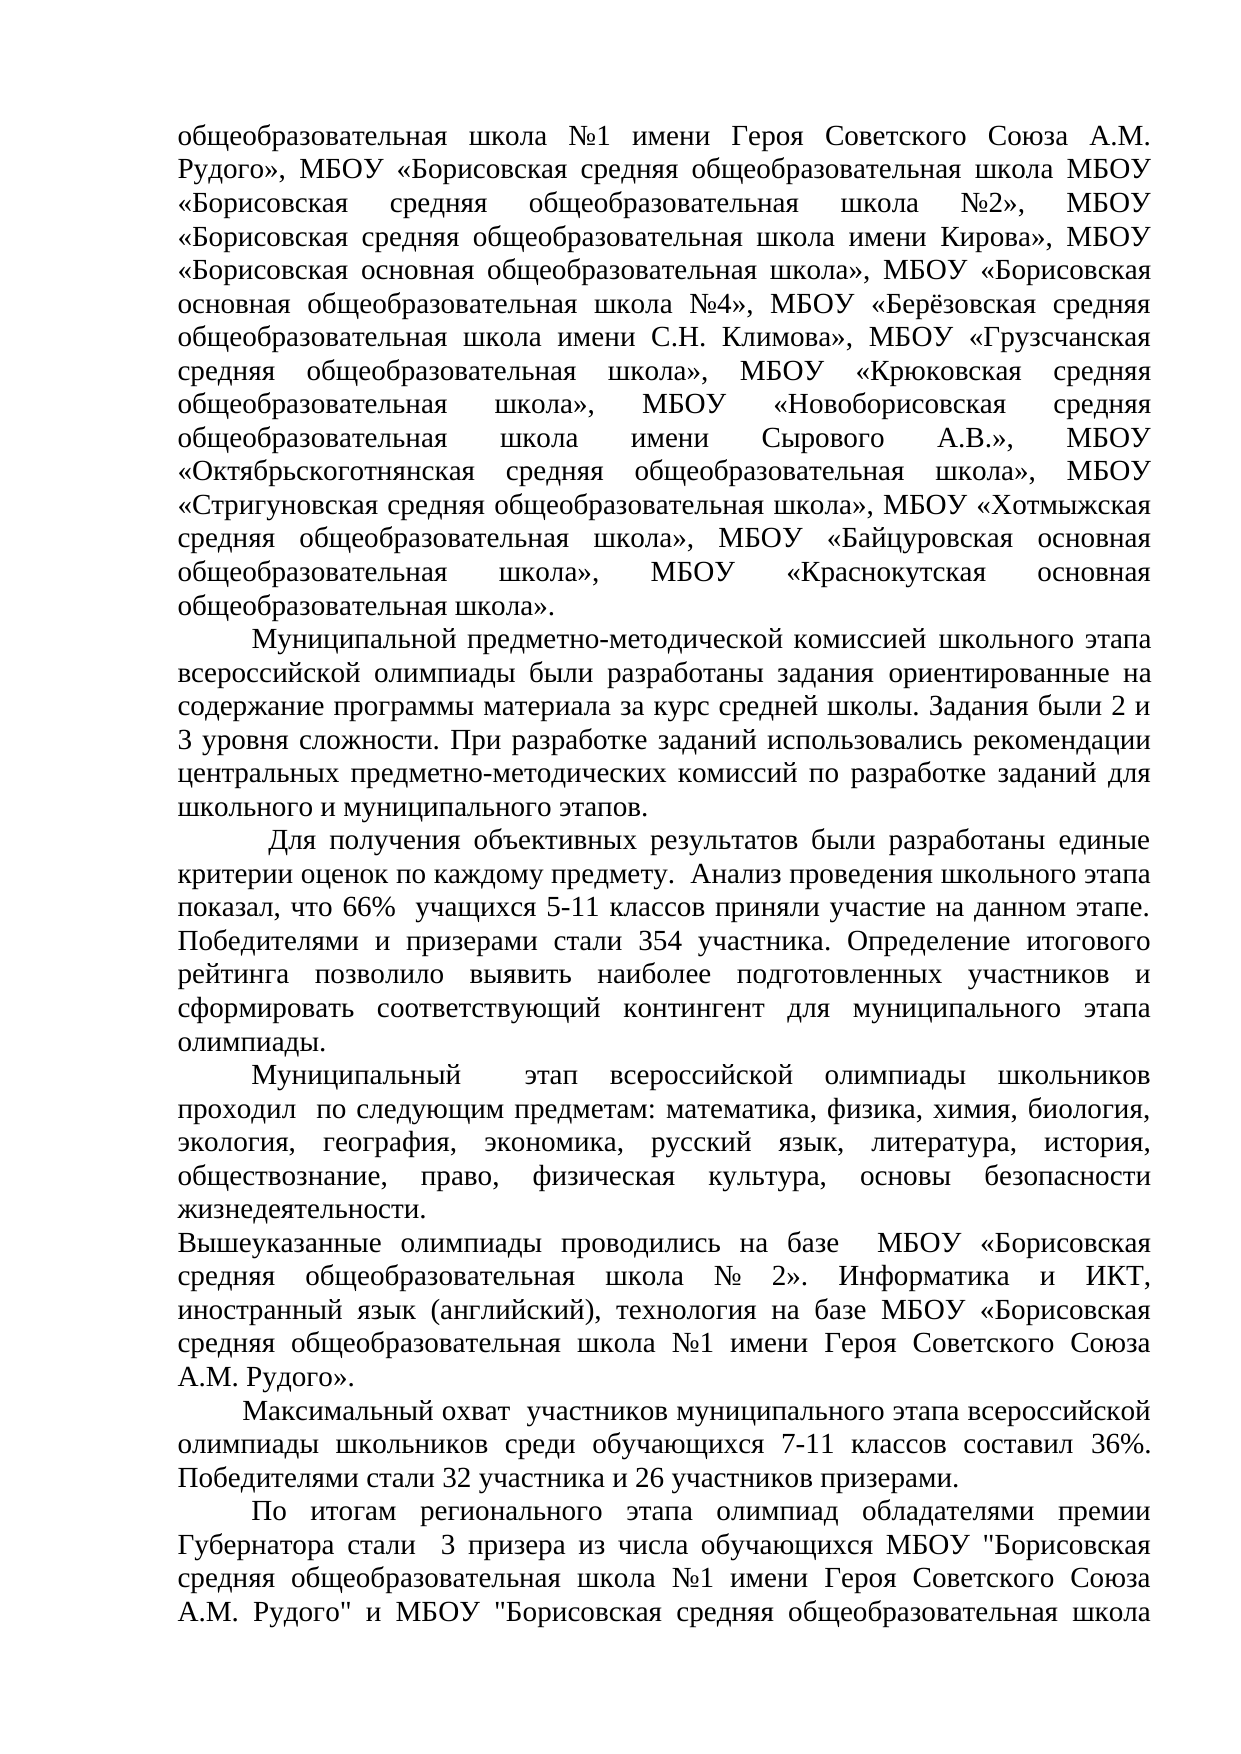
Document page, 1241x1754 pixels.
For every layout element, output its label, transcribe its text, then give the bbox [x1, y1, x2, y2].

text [177, 1493, 1152, 1627]
text Для получения объективных результатов были разработаны единые критерии оценок по каждому предмету. Анализ проведения школьного этапа показал, что 66% учащихся 5-11 классов приняли участие на данном этапе. Победителями и призерами стали 354 участника. Определение итогового рейтинга позволило выявить наиболее подготовленных участников и сформировать соответствующий контингент для муниципального этапа олимпиады. [177, 822, 1152, 1057]
text Муниципальный этап всероссийской олимпиады школьников проходил по следующим предметам: математика, физика, химия, биология, экология, география, экономика, русский язык, литература, история, обществознание, право, физическая культура, основы безопасности жизнедеятельности. Вышеуказанные олимпиады проводились на базе МБОУ «Борисовская средняя общеобразовательная школа № 2». Информатика и ИКТ, иностранный язык (английский), технология на базе МБОУ «Борисовская средняя общеобразовательная школа №1 имени Героя Советского Союза А.М. Рудого». [177, 1057, 1152, 1393]
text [177, 118, 1152, 621]
text Максимальный охват участников муниципального этапа всероссийской олимпиады школьников среди обучающихся 7-11 классов составил 36%. Победителями стали 32 участника и 26 участников призерами. [177, 1393, 1152, 1493]
text Муниципальной предметно-методической комиссией школьного этапа всероссийской олимпиады были разработаны задания ориентированные на содержание программы материала за курс средней школы. Задания были 2 и 3 уровня сложности. При разработке заданий использовались рекомендации центральных предметно-методических комиссий по разработке заданий для школьного и муниципального этапов. [177, 621, 1152, 822]
